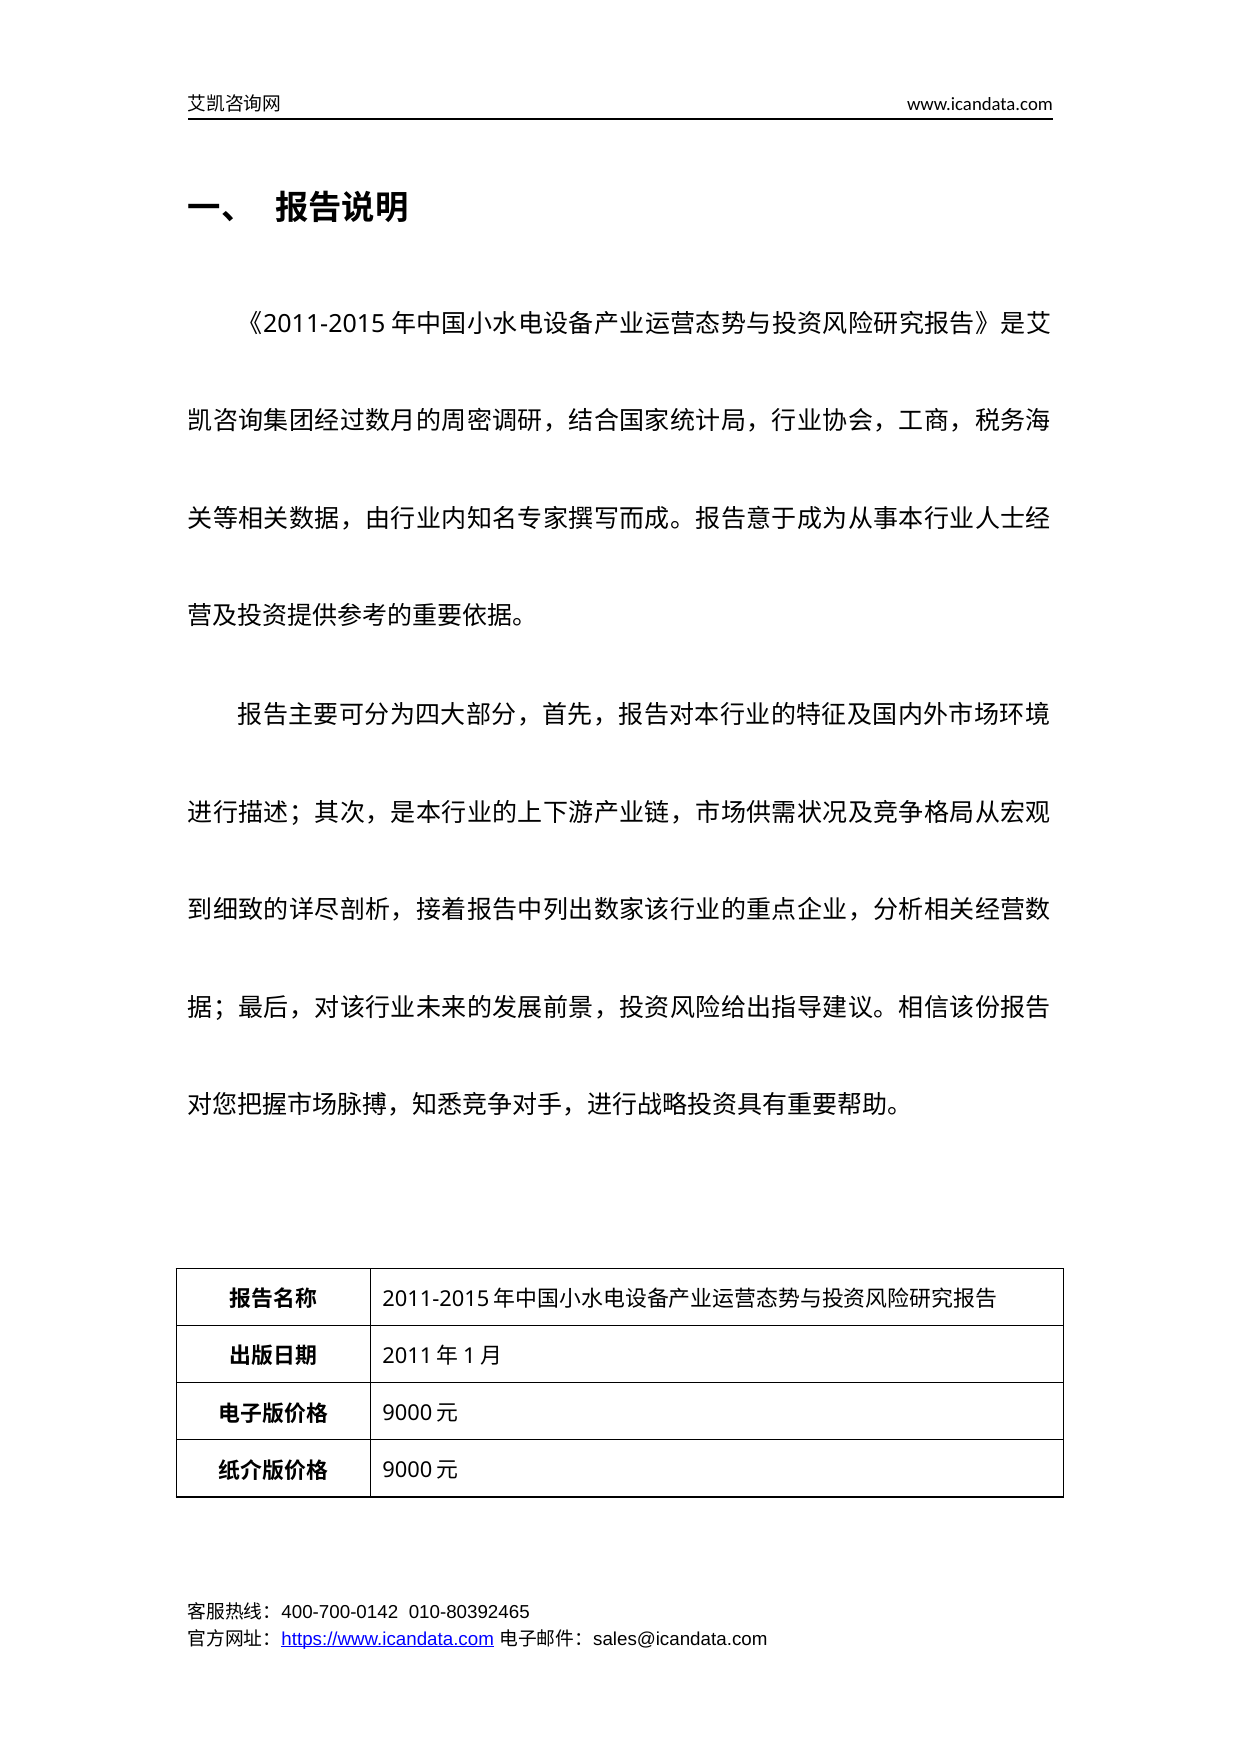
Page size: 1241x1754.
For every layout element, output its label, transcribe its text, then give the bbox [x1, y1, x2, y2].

table_cell 出版日期 [177, 1326, 370, 1382]
subtitle 报告说明 [187, 172, 1053, 237]
text 报告主要可分为四大部分，首先，报告对本行业的特征及国内外市场环境进行描述；其次，是本行业的上下游产业链，市场供需状况及竞争格局从宏观到细致的详尽剖析，接着报告中列出数家该行业的重点企业，分析相关经营数据；最后，对该行业未来的发展前景，投资风险给出指导建议。相信该份报告对您把握市场脉搏，知悉竞争对手，进行战略投资具有重要帮助。 [187, 681, 1053, 1136]
table_cell 2011年1月 [371, 1326, 1063, 1382]
table_cell 电子版价格 [177, 1383, 370, 1439]
table_cell 9000元 [371, 1383, 1063, 1439]
table_cell 纸介版价格 [177, 1440, 370, 1496]
table_header 报告名称 [177, 1269, 370, 1325]
table_header 2011-2015年中国小水电设备产业运营态势与投资风险研究报告 [371, 1269, 1063, 1325]
table_cell 9000元 [371, 1440, 1063, 1496]
text 《2011-2015年中国小水电设备产业运营态势与投资风险研究报告》是艾凯咨询集团经过数月的周密调研，结合国家统计局，行业协会，工商，税务海关等相关数据，由行业内知名专家撰写而成。报告意于成为从事本行业人士经营及投资提供参考的重要依据。 [187, 289, 1053, 646]
